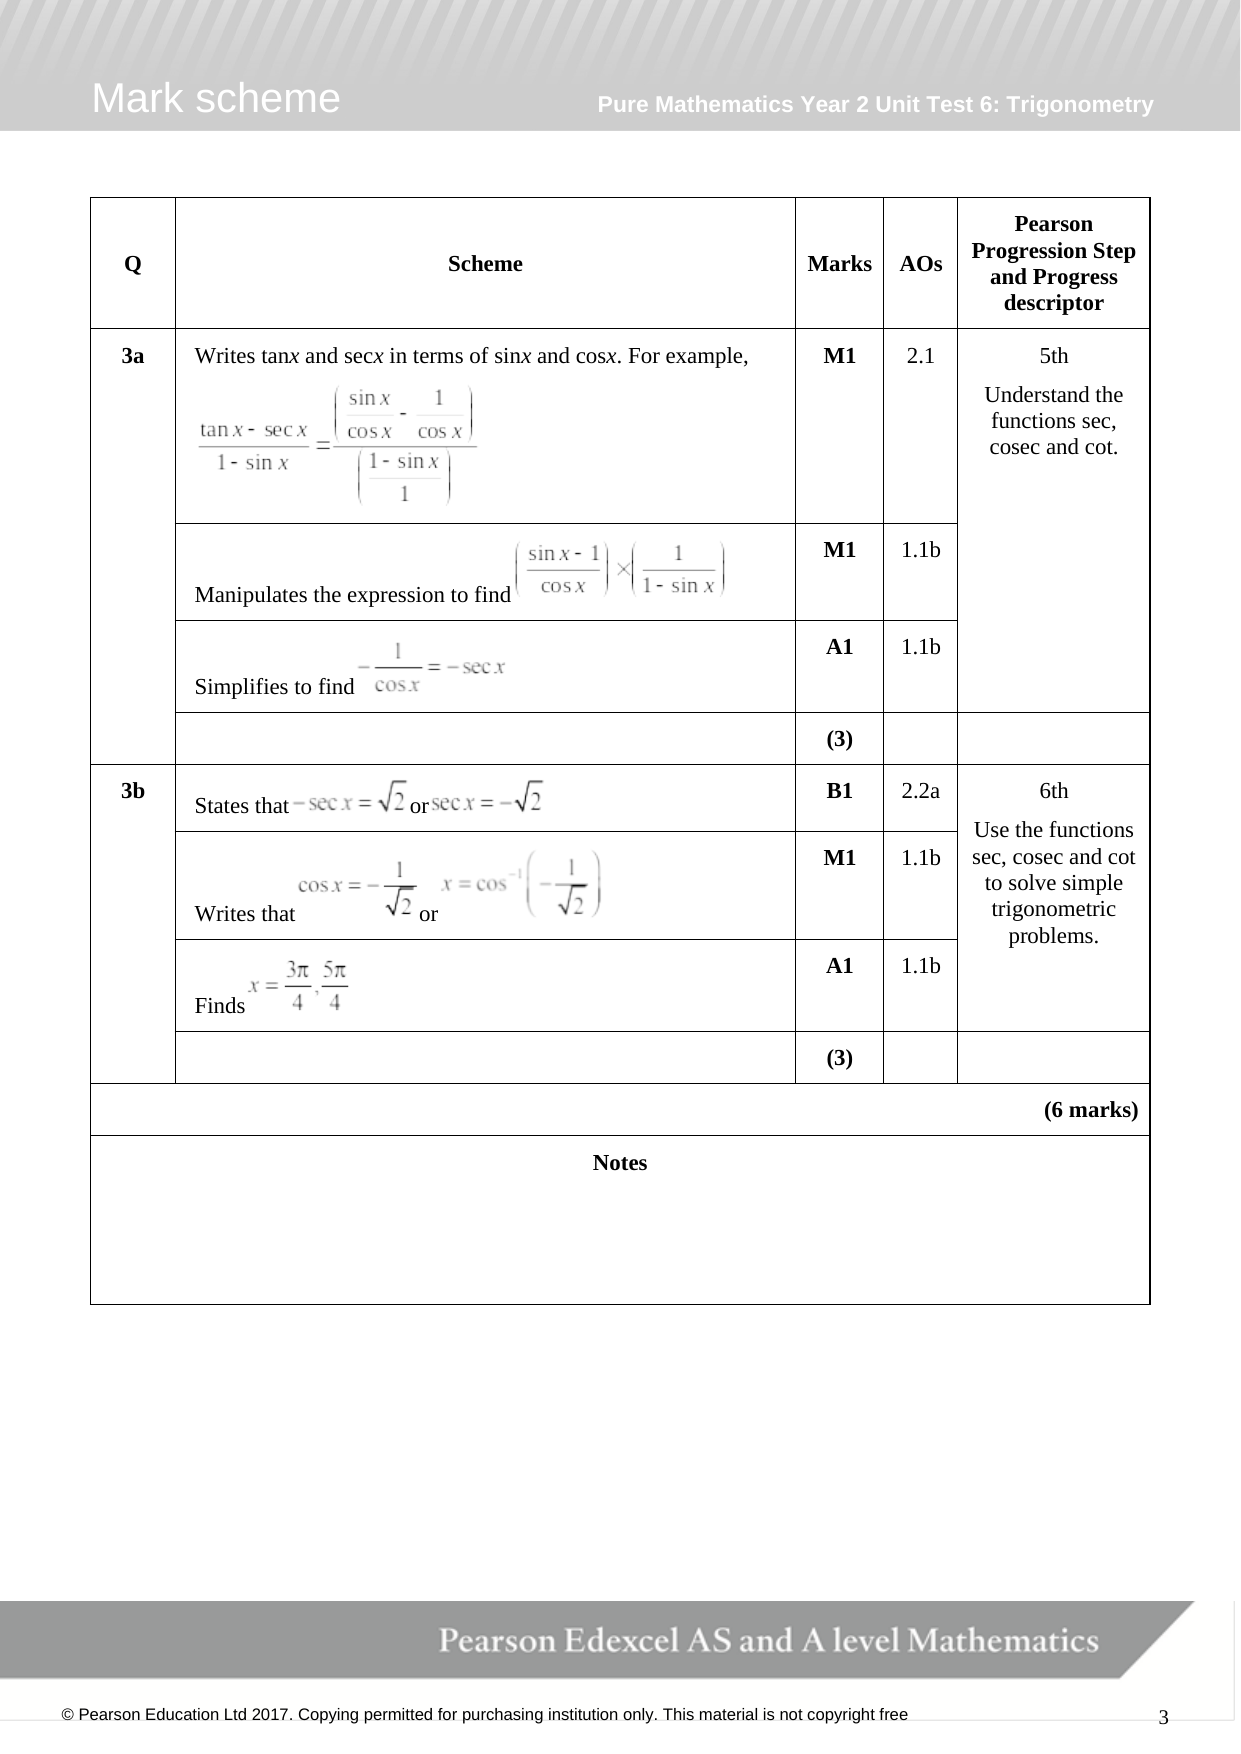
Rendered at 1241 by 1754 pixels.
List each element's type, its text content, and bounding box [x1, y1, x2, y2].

table_cell [958, 1032, 1149, 1083]
table_cell A1 [796, 940, 883, 1031]
table_cell (3) [796, 713, 883, 764]
table_header AOs [884, 198, 957, 328]
table_cell 3a [91, 329, 175, 764]
picture [0, 1601, 1236, 1722]
table_cell 2.1 [884, 329, 957, 523]
table_cell 3b [91, 765, 175, 1083]
table_cell M1 [796, 329, 883, 523]
table_header Scheme [176, 198, 795, 328]
table_cell M1 [796, 832, 883, 938]
table_cell Manipulates the expression to find [176, 524, 795, 619]
table_cell (6 marks) [91, 1084, 1149, 1135]
table_cell Finds [176, 940, 795, 1031]
table_cell 5th Understand the functions sec, cosec and cot. [958, 329, 1149, 712]
table_cell (3) [796, 1032, 883, 1083]
table_header Marks [796, 198, 883, 328]
table_cell [958, 713, 1149, 764]
table_cell Simplifies to find [176, 621, 795, 712]
table_cell Notes [91, 1136, 1149, 1304]
table_cell 1.1b [884, 832, 957, 938]
table_cell [176, 713, 795, 764]
table_cell 6th Use the functions sec, cosec and cot to solve simple trigonometric problems. [958, 765, 1149, 1031]
table_cell [176, 1032, 795, 1083]
table_cell M1 [796, 524, 883, 619]
table_cell States thator [176, 765, 795, 831]
picture [0, 0, 1241, 131]
table_cell 1.1b [884, 524, 957, 619]
table_cell 2.2a [884, 765, 957, 831]
table_header Q [91, 198, 175, 328]
table_cell 1.1b [884, 940, 957, 1031]
table_cell 1.1b [884, 621, 957, 712]
table_cell B1 [796, 765, 883, 831]
table_cell [884, 1032, 957, 1083]
table_cell Writes thator [176, 832, 795, 938]
table_cell [884, 713, 957, 764]
table_cell A1 [796, 621, 883, 712]
table_header Pearson Progression Step and Progress descriptor [958, 198, 1149, 328]
table_cell Writes tanx and secx in terms of sinx and cosx. For example, [176, 329, 795, 523]
